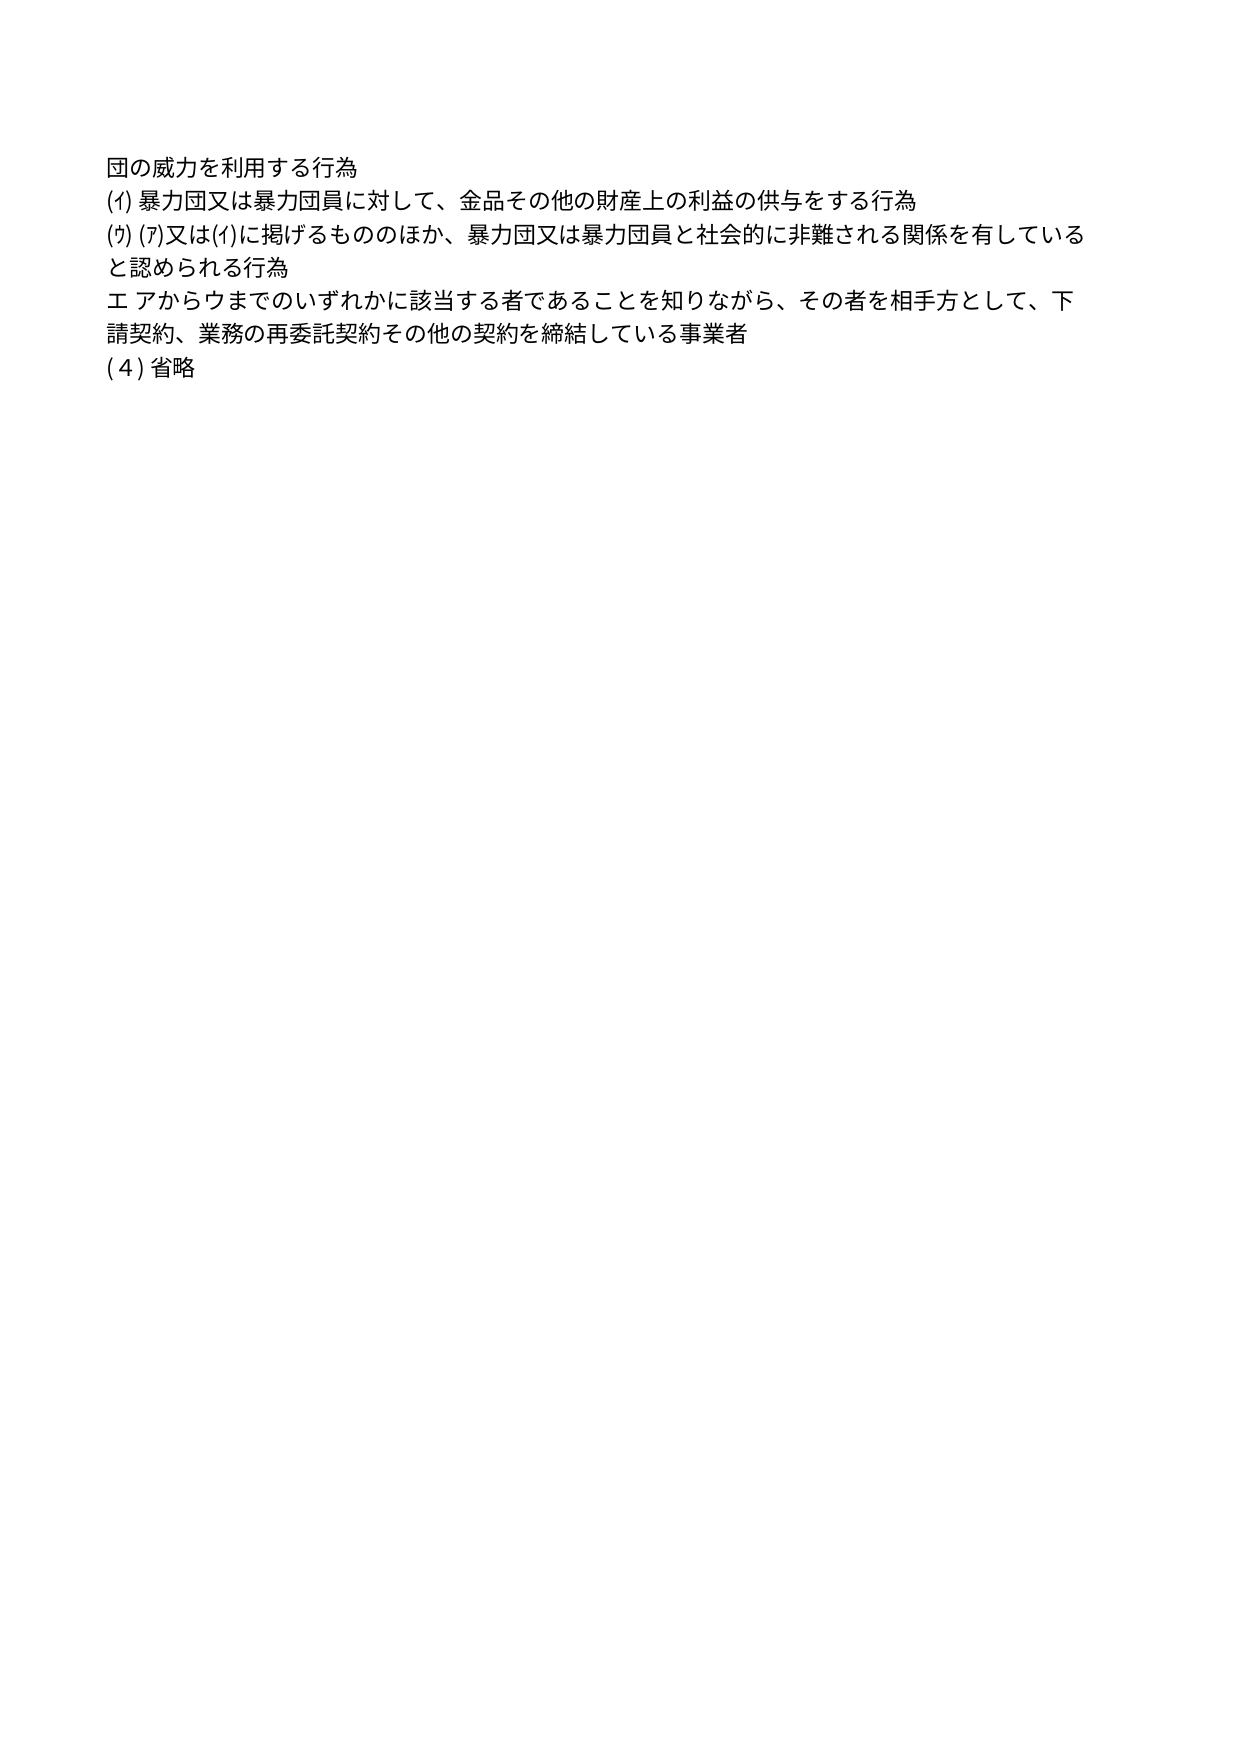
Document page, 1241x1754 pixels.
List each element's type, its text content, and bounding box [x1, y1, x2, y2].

text (ｳ) (ｱ)又は(ｲ)に掲げるもののほか、暴力団又は暴力団員と社会的に非難される関係を有していると認められる行為 [106, 216, 1086, 283]
text エ アからウまでのいずれかに該当する者であることを知りながら、その者を相手方として、下請契約、業務の再委託契約その他の契約を締結している事業者 [106, 283, 1086, 349]
text (４) 省略 [106, 349, 1086, 383]
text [106, 150, 1086, 183]
text (ｲ) 暴力団又は暴力団員に対して、金品その他の財産上の利益の供与をする行為 [106, 183, 1086, 216]
